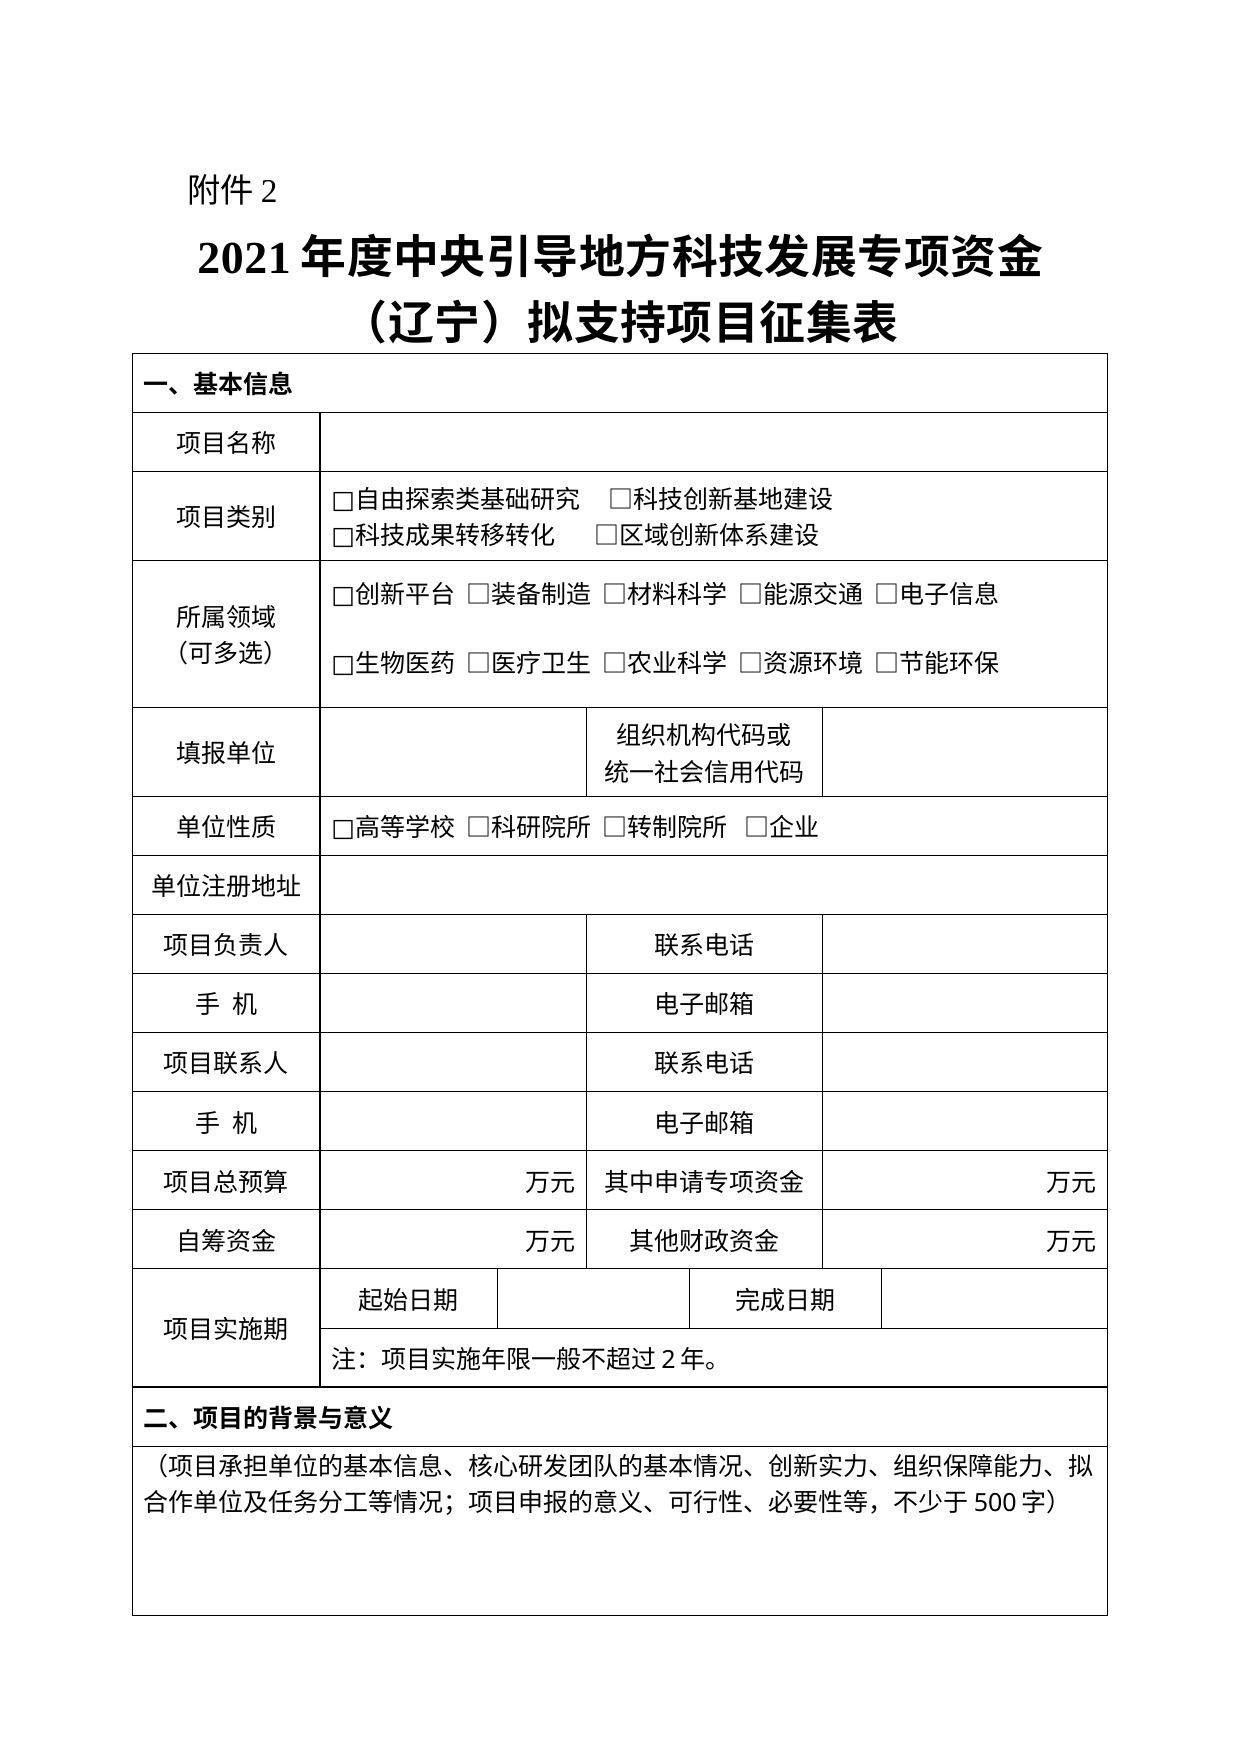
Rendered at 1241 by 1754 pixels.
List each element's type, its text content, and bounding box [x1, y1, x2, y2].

text 附件2 [187, 155, 1053, 220]
table_cell 项目联系人 [133, 1033, 319, 1091]
table_cell 联系电话 [587, 915, 822, 973]
table_cell □高等学校 □科研院所 □转制院所 □企业 [321, 797, 1107, 855]
table_header 一、基本信息 [133, 354, 1107, 412]
table_cell 注：项目实施年限一般不超过2年。 [321, 1329, 1107, 1386]
table_cell 联系电话 [587, 1033, 822, 1091]
table_cell （项目承担单位的基本信息、核心研发团队的基本情况、创新实力、组织保障能力、拟合作单位及任务分工等情况；项目申报的意义、可行性、必要性等，不少于500字） [133, 1447, 1107, 1615]
table_cell 万元 [823, 1210, 1107, 1268]
table_cell [321, 915, 586, 973]
table_cell □自由探索类基础研究 □科技创新基地建设 □科技成果转移转化 □区域创新体系建设 [321, 472, 1107, 559]
table_cell 项目总预算 [133, 1151, 319, 1209]
table_cell [823, 915, 1107, 973]
table_cell 手 机 [133, 974, 319, 1032]
table_cell 单位性质 [133, 797, 319, 855]
table_cell [321, 1092, 586, 1150]
table_cell 项目实施期 [133, 1269, 319, 1386]
table_cell [321, 1033, 586, 1091]
table_cell 所属领域 （可多选） [133, 561, 319, 707]
text 2021年度中央引导地方科技发展专项资金（辽宁）拟支持项目征集表 [187, 220, 1053, 353]
table_cell 单位注册地址 [133, 856, 319, 914]
table_cell [823, 1092, 1107, 1150]
table_cell 电子邮箱 [587, 974, 822, 1032]
table_cell 完成日期 [690, 1269, 881, 1327]
table_cell [823, 1033, 1107, 1091]
table_cell 项目名称 [133, 413, 319, 471]
table_cell 万元 [321, 1151, 586, 1209]
table_cell 项目负责人 [133, 915, 319, 973]
table_cell 万元 [321, 1210, 586, 1268]
table_cell [882, 1269, 1107, 1327]
table_cell 项目类别 [133, 472, 319, 559]
table_cell [321, 413, 1107, 471]
table_cell 手 机 [133, 1092, 319, 1150]
table_cell 起始日期 [321, 1269, 497, 1327]
table_cell [823, 708, 1107, 796]
table_cell 其中申请专项资金 [587, 1151, 822, 1209]
table_cell [321, 708, 586, 796]
table_cell 组织机构代码或 统一社会信用代码 [587, 708, 822, 796]
table_cell [823, 974, 1107, 1032]
table_cell 电子邮箱 [587, 1092, 822, 1150]
table_cell [498, 1269, 689, 1327]
table_cell 二、项目的背景与意义 [133, 1388, 1107, 1446]
table_cell 万元 [823, 1151, 1107, 1209]
table_cell 其他财政资金 [587, 1210, 822, 1268]
table_cell [321, 856, 1107, 914]
table_cell [321, 974, 586, 1032]
table_cell 填报单位 [133, 708, 319, 796]
table_cell 自筹资金 [133, 1210, 319, 1268]
table_cell □创新平台 □装备制造 □材料科学 □能源交通 □电子信息 □生物医药 □医疗卫生 □农业科学 □资源环境 □节能环保 □文化体育 □城镇化与城市发展 □公共安全 □海洋 □其他 [321, 561, 1107, 707]
